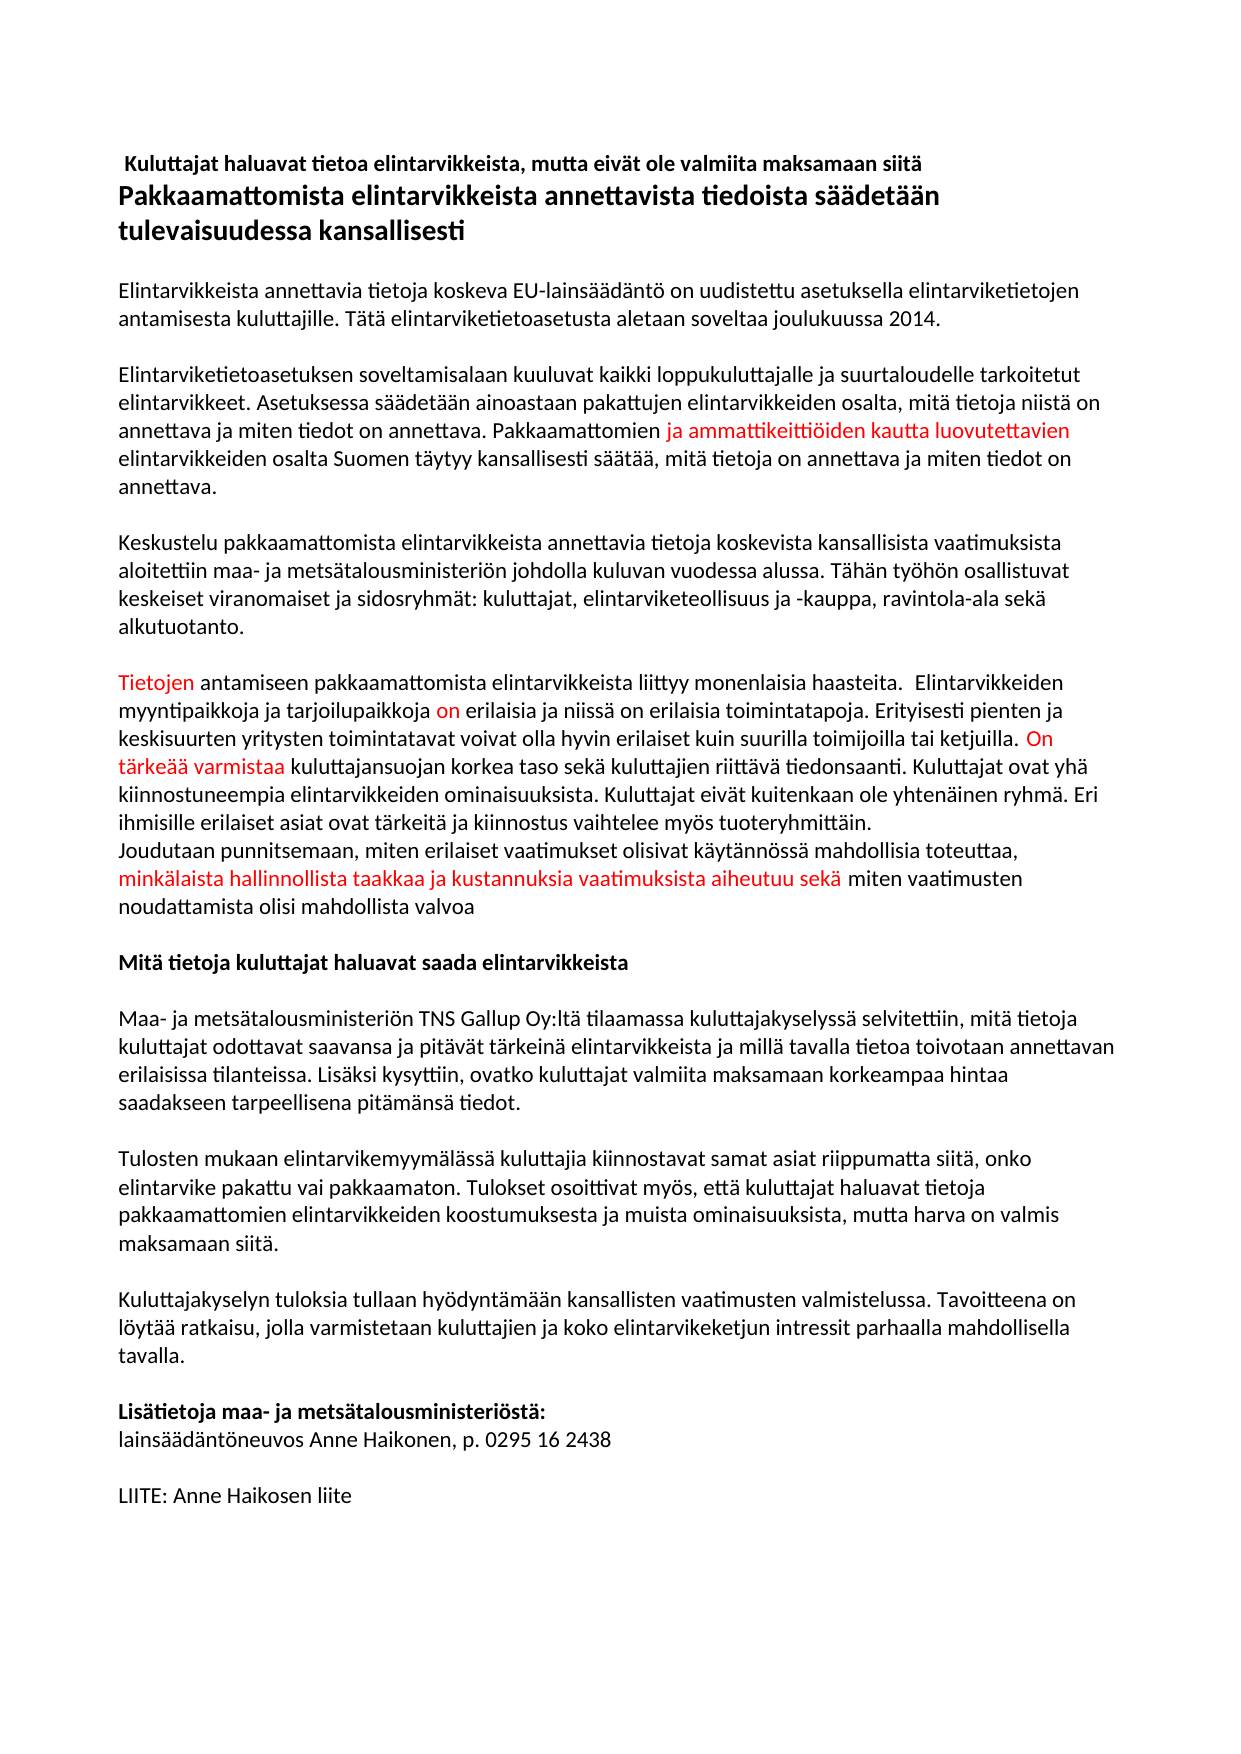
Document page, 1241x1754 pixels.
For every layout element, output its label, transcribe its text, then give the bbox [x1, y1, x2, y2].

text Kuluttajakyselyn tuloksia tullaan hyödyntämään kansallisten vaatimusten valmistelussa. Tavoitteena on löytää ratkaisu, jolla varmistetaan kuluttajien ja koko elintarvikeketjun intressit parhaalla mahdollisella tavalla. [118, 1285, 1122, 1369]
text Elintarviketietoasetuksen soveltamisalaan kuuluvat kaikki loppukuluttajalle ja suurtaloudelle tarkoitetut elintarvikkeet. Asetuksessa säädetään ainoastaan pakattujen elintarvikkeiden osalta, mitä tietoja niistä on annettava ja miten tiedot on annettava. Pakkaamattomien ja ammattikeittiöiden kautta luovutettavien elintarvikkeiden osalta Suomen täytyy kansallisesti säätää, mitä tietoja on annettava ja miten tiedot on annettava. [118, 360, 1122, 500]
text Kuluttajat haluavat tietoa elintarvikkeista, mutta eivät ole valmiita maksamaan siitä [118, 148, 1122, 177]
text Tietojen antamiseen pakkaamattomista elintarvikkeista liittyy monenlaisia haasteita. Elintarvikkeiden myyntipaikkoja ja tarjoilupaikkoja on erilaisia ja niissä on erilaisia toimintatapoja. Erityisesti pienten ja keskisuurten yritysten toimintatavat voivat olla hyvin erilaiset kuin suurilla toimijoilla tai ketjuilla. On tärkeää varmistaa kuluttajansuojan korkea taso sekä kuluttajien riittävä tiedonsaanti. Kuluttajat ovat yhä kiinnostuneempia elintarvikkeiden ominaisuuksista. Kuluttajat eivät kuitenkaan ole yhtenäinen ryhmä. Eri ihmisille erilaiset asiat ovat tärkeitä ja kiinnostus vaihtelee myös tuoteryhmittäin. [118, 668, 1122, 836]
text Keskustelu pakkaamattomista elintarvikkeista annettavia tietoja koskevista kansallisista vaatimuksista aloitettiin maa- ja metsätalousministeriön johdolla kuluvan vuodessa alussa. Tähän työhön osallistuvat keskeiset viranomaiset ja sidosryhmät: kuluttajat, elintarviketeollisuus ja -kauppa, ravintola-ala sekä alkutuotanto. [118, 528, 1122, 640]
text Joudutaan punnitsemaan, miten erilaiset vaatimukset olisivat käytännössä mahdollisia toteuttaa, minkälaista hallinnollista taakkaa ja kustannuksia vaatimuksista aiheutuu sekä miten vaatimusten noudattamista olisi mahdollista valvoa [118, 836, 1122, 920]
text Pakkaamattomista elintarvikkeista annettavista tiedoista säädetään tulevaisuudessa kansallisesti [118, 177, 1122, 248]
text Mitä tietoja kuluttajat haluavat saada elintarvikkeista [118, 948, 1122, 976]
text Elintarvikkeista annettavia tietoja koskeva EU-lainsäädäntö on uudistettu asetuksella elintarviketietojen antamisesta kuluttajille. Tätä elintarviketietoasetusta aletaan soveltaa joulukuussa 2014. [118, 276, 1122, 332]
text Lisätietoja maa- ja metsätalousministeriöstä: [118, 1397, 1122, 1425]
text Maa- ja metsätalousministeriön TNS Gallup Oy:ltä tilaamassa kuluttajakyselyssä selvitettiin, mitä tietoja kuluttajat odottavat saavansa ja pitävät tärkeinä elintarvikkeista ja millä tavalla tietoa toivotaan annettavan erilaisissa tilanteissa. Lisäksi kysyttiin, ovatko kuluttajat valmiita maksamaan korkeampaa hintaa saadakseen tarpeellisena pitämänsä tiedot. [118, 1004, 1122, 1117]
text lainsäädäntöneuvos Anne Haikonen, p. 0295 16 2438 [118, 1425, 1122, 1453]
text Tulosten mukaan elintarvikemyymälässä kuluttajia kiinnostavat samat asiat riippumatta siitä, onko elintarvike pakattu vai pakkaamaton. Tulokset osoittivat myös, että kuluttajat haluavat tietoja pakkaamattomien elintarvikkeiden koostumuksesta ja muista ominaisuuksista, mutta harva on valmis maksamaan siitä. [118, 1144, 1122, 1257]
text LIITE: Anne Haikosen liite [118, 1481, 1122, 1509]
